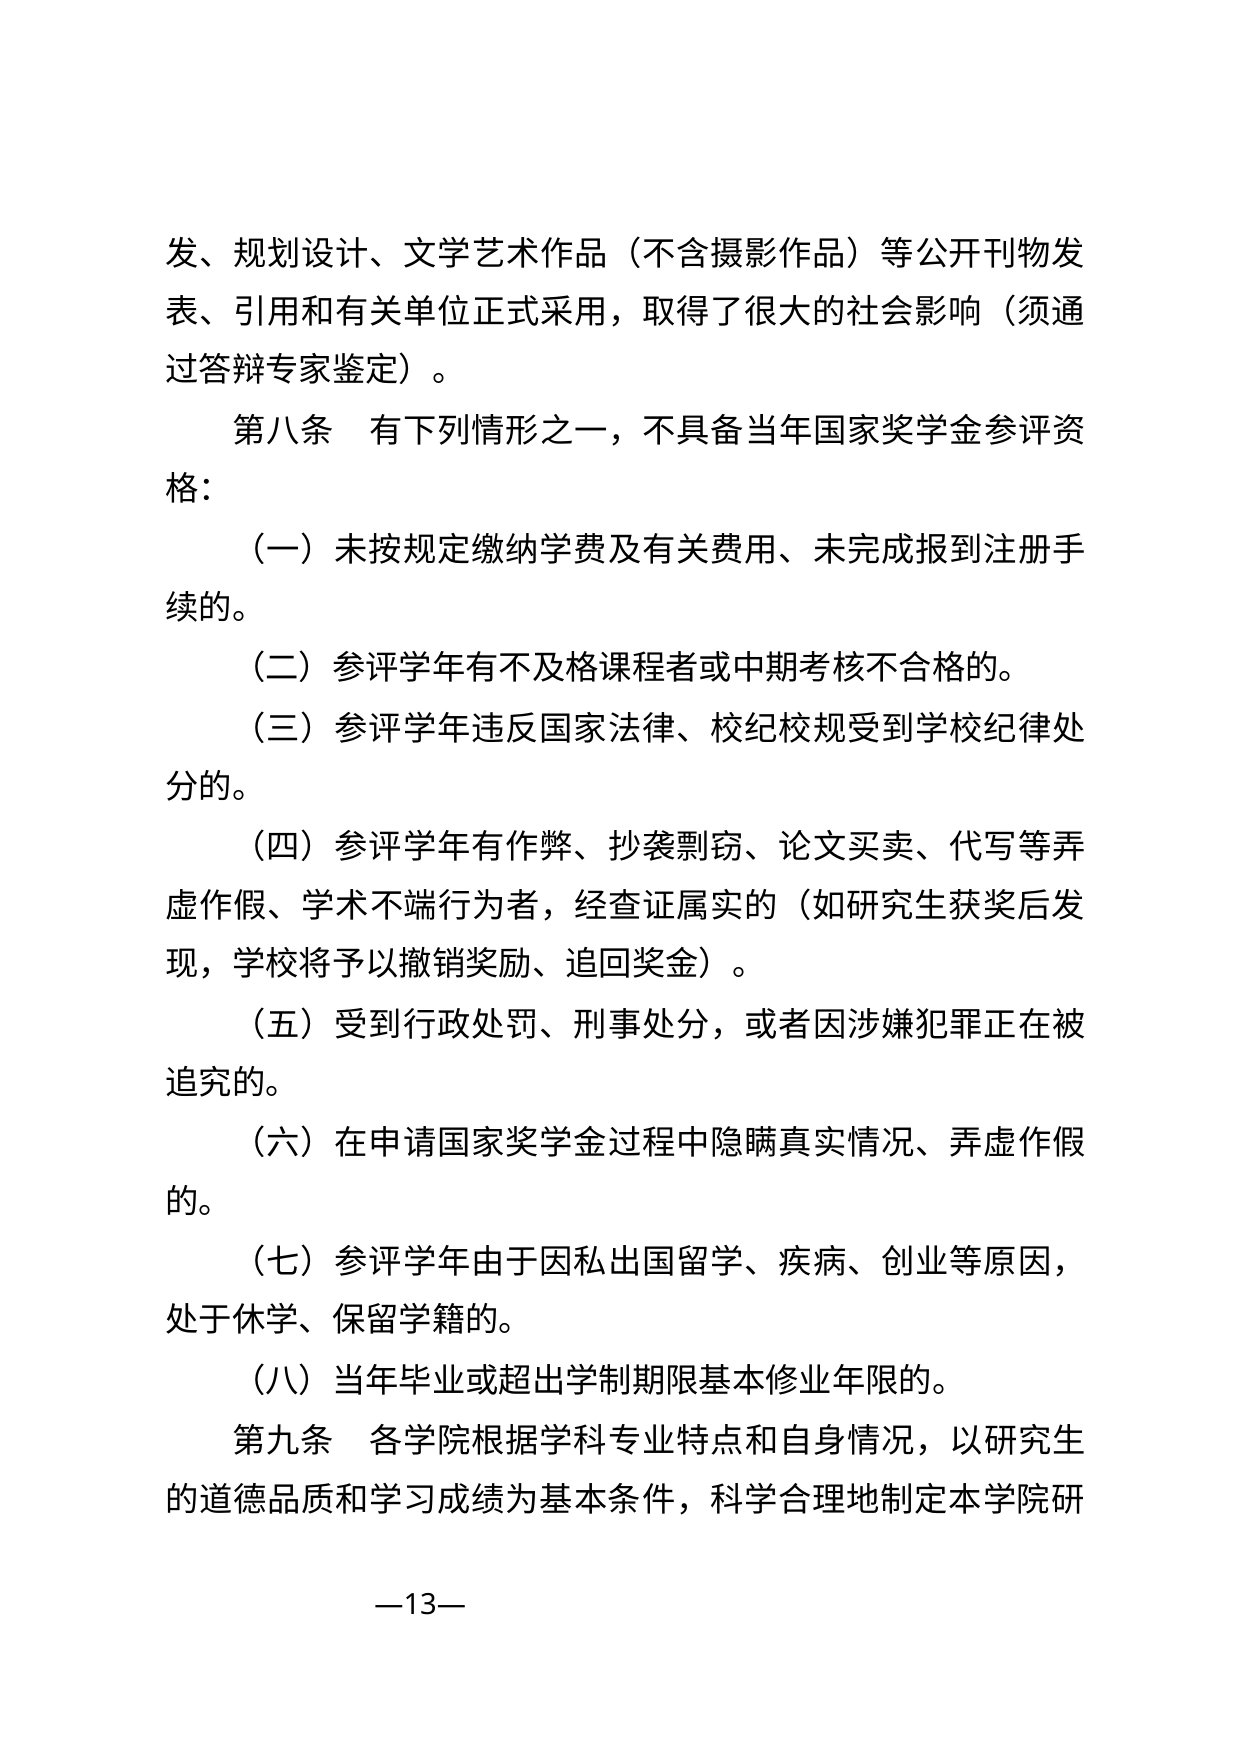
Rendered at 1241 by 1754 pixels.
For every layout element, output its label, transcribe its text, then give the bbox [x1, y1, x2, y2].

text （四）参评学年有作弊、抄袭剽窃、论文买卖、代写等弄虚作假、学术不端行为者，经查证属实的（如研究生获奖后发现，学校将予以撤销奖励、追回奖金）。 [157, 812, 1095, 989]
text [157, 1406, 1095, 1525]
text （三）参评学年违反国家法律、校纪校规受到学校纪律处分的。 [157, 693, 1095, 812]
text （六）在申请国家奖学金过程中隐瞒真实情况、弄虚作假的。 [157, 1108, 1095, 1227]
text （五）受到行政处罚、刑事处分，或者因涉嫌犯罪正在被追究的。 [157, 989, 1095, 1108]
text （一）未按规定缴纳学费及有关费用、未完成报到注册手续的。 [157, 514, 1095, 633]
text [157, 218, 1095, 396]
text （七）参评学年由于因私出国留学、疾病、创业等原因，处于休学、保留学籍的。 [157, 1227, 1095, 1346]
text （二）参评学年有不及格课程者或中期考核不合格的。 [157, 633, 1095, 693]
text （八）当年毕业或超出学制期限基本修业年限的。 [157, 1346, 1095, 1406]
text 第八条 有下列情形之一，不具备当年国家奖学金参评资格： [157, 396, 1095, 514]
